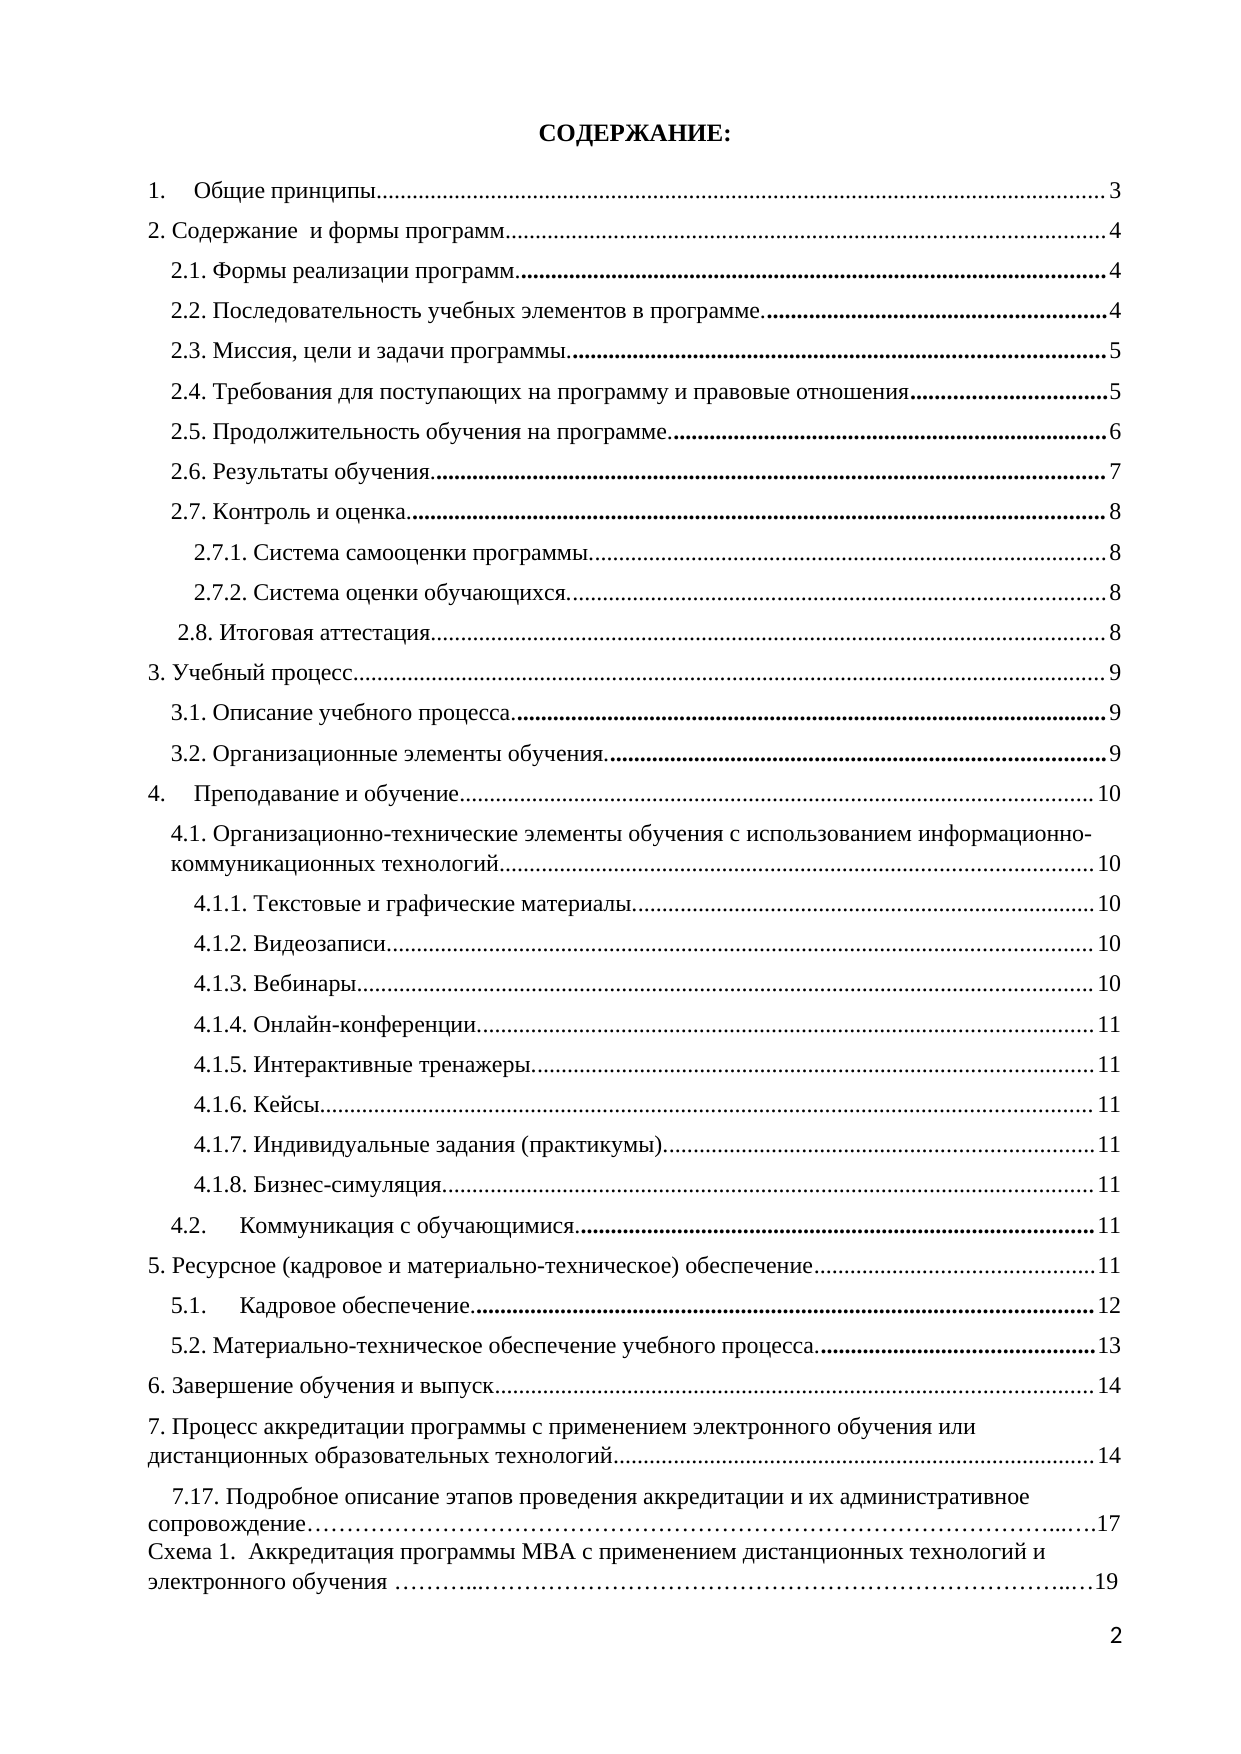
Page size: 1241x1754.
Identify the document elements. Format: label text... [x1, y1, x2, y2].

text 1. Общие принципы 3 [148, 176, 1122, 203]
text 4.1.1. Текстовые и графические материалы. 10 [193, 889, 1122, 917]
text 6. Завершение обучения и выпуск 14 [148, 1371, 1122, 1399]
text 4. Преподавание и обучение 10 [148, 779, 1122, 806]
text 2.2. Последовательность учебных элементов в программе. 4 [171, 296, 1122, 324]
text Схема 1. Аккредитация программы МВА с применением дистанционных технологий и электронного обучения ………...………………………………………………………………..…19 [148, 1537, 1122, 1594]
text 4.1.6. Кейсы. 11 [193, 1090, 1122, 1118]
text 2.7. Контроль и оценка. 8 [171, 497, 1122, 525]
text 2.6. Результаты обучения. 7 [171, 457, 1122, 485]
text 2.7.2. Система оценки обучающихся. 8 [193, 578, 1122, 605]
text 3.2. Организационные элементы обучения. 9 [171, 738, 1122, 766]
text 2.7.1. Система самооценки программы. 8 [193, 537, 1122, 565]
text 7.17. Подробное описание этапов проведения аккредитации и их административное сопровождение…………………………………………………………………………………...….17 [148, 1482, 1122, 1537]
text 2.4. Требования для поступающих на программу и правовые отношения 5 [171, 377, 1122, 404]
text 4.1.5. Интерактивные тренажеры. 11 [193, 1050, 1122, 1077]
text 2.5. Продолжительность обучения на программе. 6 [171, 417, 1122, 444]
text 2. Содержание и формы программ 4 [148, 216, 1122, 243]
text 3. Учебный процесс 9 [148, 658, 1122, 686]
text 5.1. Кадровое обеспечение. 12 [171, 1291, 1122, 1319]
text 4.1.7. Индивидуальные задания (практикумы). 11 [193, 1130, 1122, 1158]
text 4.1.3. Вебинары. 10 [193, 969, 1122, 997]
text 7. Процесс аккредитации программы с применением электронного обучения или дистанционных образовательных технологий 14 [148, 1412, 1122, 1469]
text 4.1.8. Бизнес-симуляция. 11 [193, 1170, 1122, 1198]
text 4.1.2. Видеозаписи. 10 [193, 929, 1122, 957]
text 3.1. Описание учебного процесса. 9 [171, 698, 1122, 726]
text СОДЕРЖАНИЕ: [148, 118, 1122, 147]
text 4.2. Коммуникация с обучающимися. 11 [171, 1211, 1122, 1238]
text 5. Ресурсное (кадровое и материально-техническое) обеспечение 11 [148, 1251, 1122, 1278]
text 5.2. Материально-техническое обеспечение учебного процесса. 13 [171, 1331, 1122, 1359]
text 4.1.4. Онлайн-конференции. 11 [193, 1009, 1122, 1037]
text 4.1. Организационно-технические элементы обучения с использованием информационно-коммуникационных технологий 10 [171, 819, 1122, 876]
text 2.3. Миссия, цели и задачи программы. 5 [171, 336, 1122, 364]
text 2.1. Формы реализации программ. 4 [171, 256, 1122, 284]
text 2.8. Итоговая аттестация. 8 [148, 618, 1122, 646]
